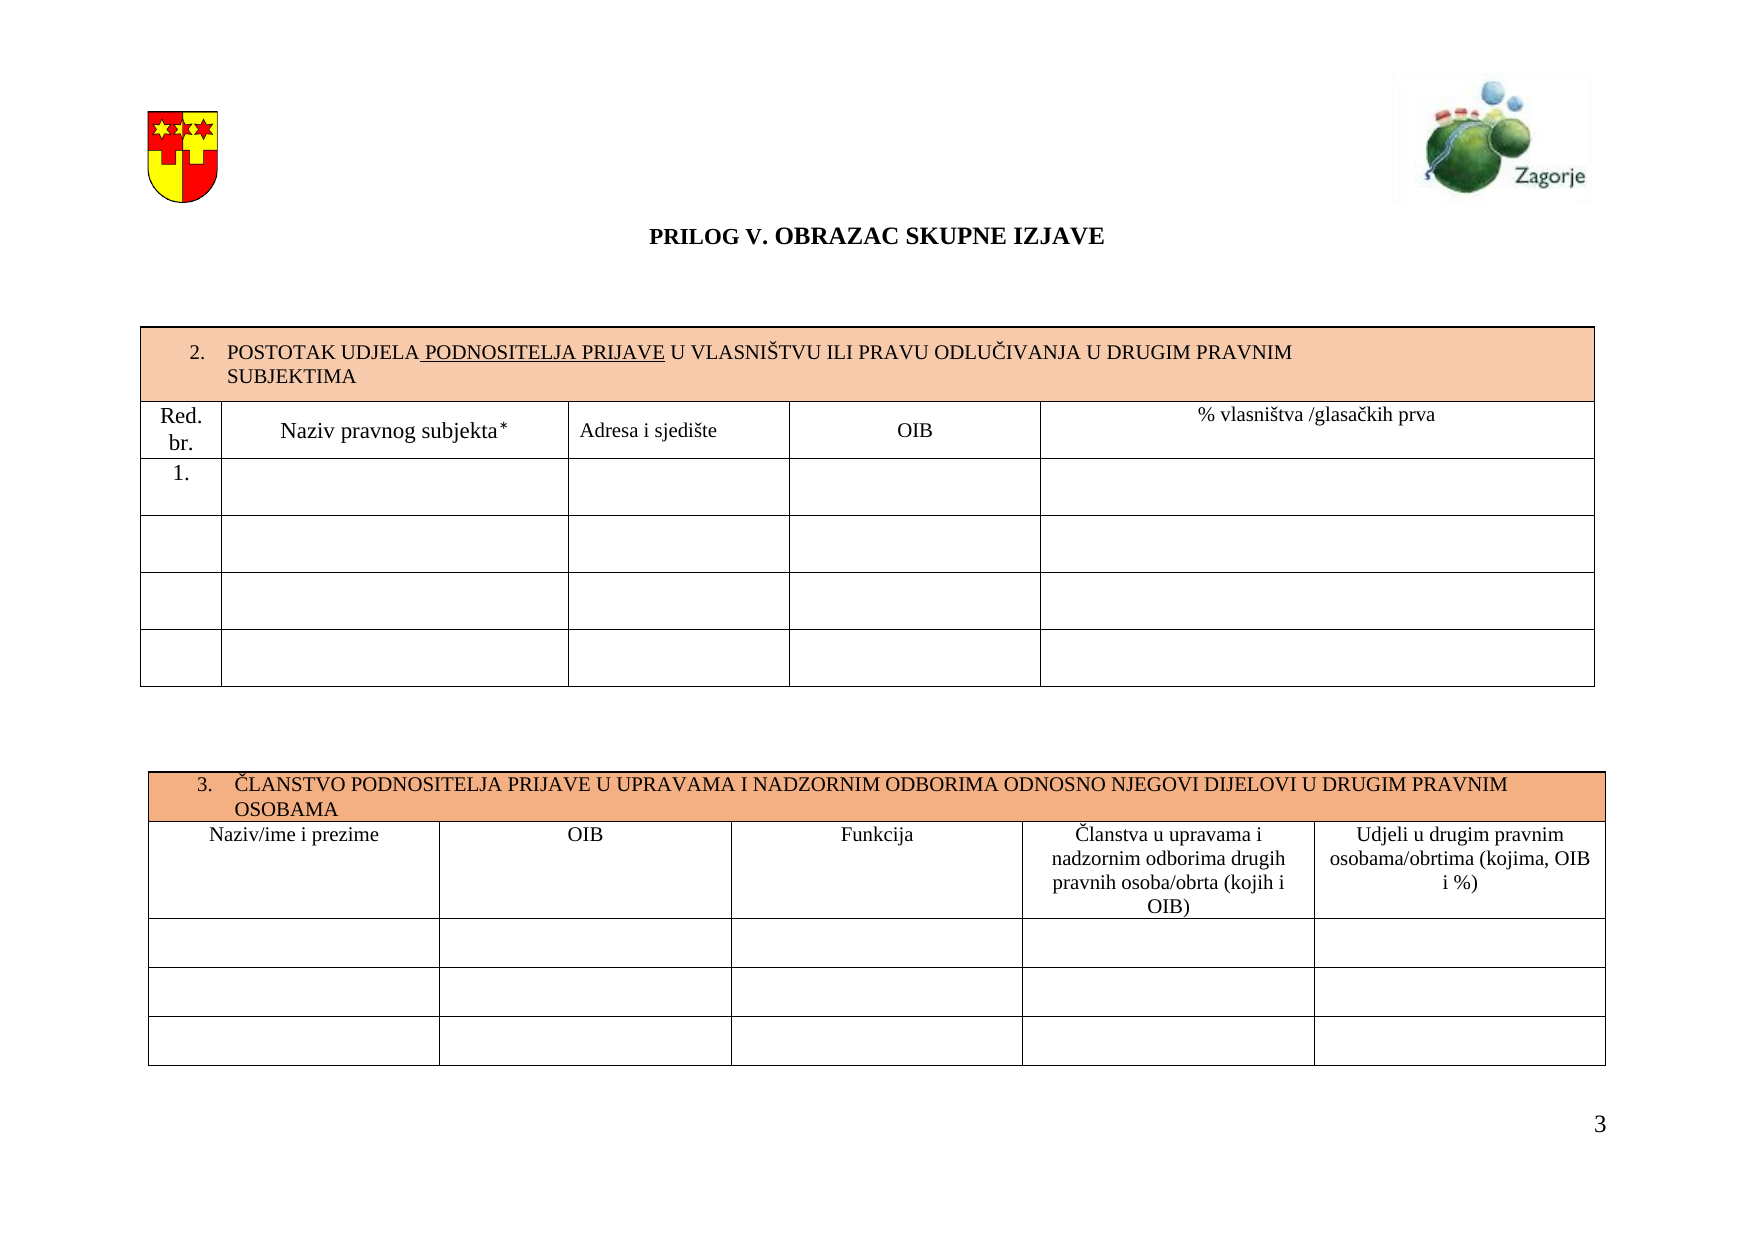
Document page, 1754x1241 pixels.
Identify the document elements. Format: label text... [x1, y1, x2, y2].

table_cell [440, 968, 731, 1016]
table_cell Naziv/ime i prezime [149, 822, 439, 918]
table_cell % vlasništva /glasačkih prva [1041, 402, 1594, 458]
table_cell [790, 630, 1040, 686]
table_cell [440, 1017, 731, 1065]
table_cell [1023, 968, 1314, 1016]
table_cell [1041, 459, 1594, 515]
table_cell [569, 630, 789, 686]
table_cell [1023, 919, 1314, 967]
table_cell [732, 968, 1022, 1016]
table_header ČLANSTVO PODNOSITELJA PRIJAVE U UPRAVAMA I NADZORNIM ODBORIMA ODNOSNO NJEGOVI DIJELOVI U DRUGIM PRAVNIM OSOBAMA [149, 773, 1605, 821]
table_cell [1315, 1017, 1605, 1065]
table_cell [440, 919, 731, 967]
table_cell [149, 968, 439, 1016]
table_cell [149, 1017, 439, 1065]
table_cell [790, 516, 1040, 572]
table_cell [141, 516, 221, 572]
table_cell OIB [790, 402, 1040, 458]
table_cell [222, 573, 568, 629]
table_cell Funkcija [732, 822, 1022, 918]
table_cell [141, 573, 221, 629]
table_cell [732, 919, 1022, 967]
table_cell [1023, 1017, 1314, 1065]
table_cell [1315, 968, 1605, 1016]
table_header POSTOTAK UDJELA PODNOSITELJA PRIJAVE U VLASNIŠTVU ILI PRAVU ODLUČIVANJA U DRUGIM PRAVNIM SUBJEKTIMA [141, 328, 1594, 401]
table_cell [790, 459, 1040, 515]
table_cell [569, 516, 789, 572]
table_cell [1315, 919, 1605, 967]
picture [147, 111, 218, 203]
table_cell [569, 573, 789, 629]
table_cell Udjeli u drugim pravnim osobama/obrtima (kojima, OIB i %) [1315, 822, 1605, 918]
table_cell [790, 573, 1040, 629]
table_cell [569, 459, 789, 515]
table_cell [732, 1017, 1022, 1065]
table_cell [1041, 630, 1594, 686]
table_cell [141, 630, 221, 686]
picture [1392, 73, 1592, 203]
table_cell [1041, 573, 1594, 629]
table_cell 1. [141, 459, 221, 515]
table_cell [222, 459, 568, 515]
table_cell OIB [440, 822, 731, 918]
table_cell Naziv pravnog subjekta* [222, 402, 568, 458]
table_cell [1041, 516, 1594, 572]
table_cell Adresa i sjedište [569, 402, 789, 458]
table_cell [149, 919, 439, 967]
table_cell [222, 516, 568, 572]
table_cell Red. br. [141, 402, 221, 458]
table_cell [222, 630, 568, 686]
table_cell Članstva u upravama i nadzornim odborima drugih pravnih osoba/obrta (kojih i OIB) [1023, 822, 1314, 918]
